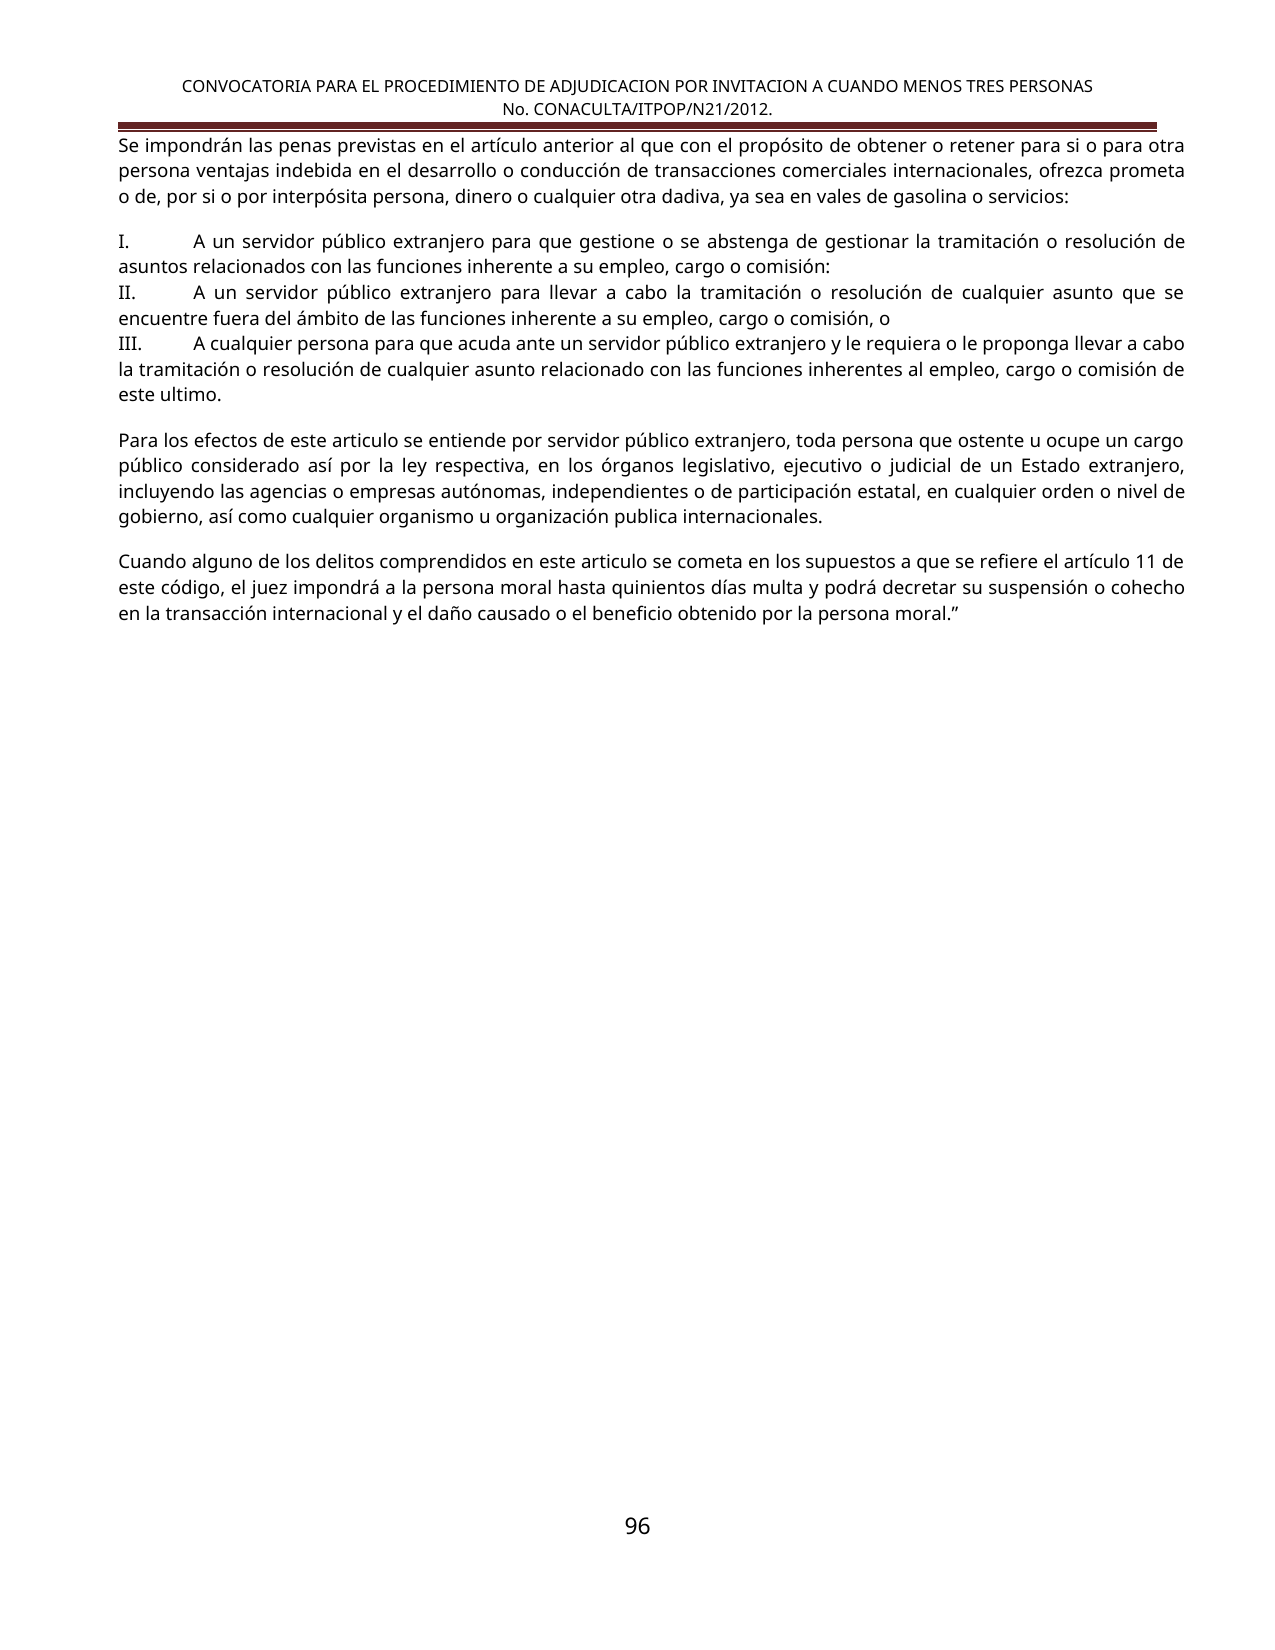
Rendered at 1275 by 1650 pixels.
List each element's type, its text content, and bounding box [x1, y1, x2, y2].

list A un servidor público extranjero para que gestione o se abstenga de gestionar la tramitación o resolución de asuntos relacionados con las funciones inherente a su empleo, cargo o comisión: [118, 228, 1186, 279]
text Se impondrán las penas previstas en el artículo anterior al que con el propósito de obtener o retener para si o para otra persona ventajas indebida en el desarrollo o conducción de transacciones comerciales internacionales, ofrezca prometa o de, por si o por interpósita persona, dinero o cualquier otra dadiva, ya sea en vales de gasolina o servicios: [118, 132, 1186, 208]
list A un servidor público extranjero para llevar a cabo la tramitación o resolución de cualquier asunto que se encuentre fuera del ámbito de las funciones inherente a su empleo, cargo o comisión, o [118, 279, 1186, 330]
text Para los efectos de este articulo se entiende por servidor público extranjero, toda persona que ostente u ocupe un cargo público considerado así por la ley respectiva, en los órganos legislativo, ejecutivo o judicial de un Estado extranjero, incluyendo las agencias o empresas autónomas, independientes o de participación estatal, en cualquier orden o nivel de gobierno, así como cualquier organismo u organización publica internacionales. [118, 427, 1186, 529]
list A cualquier persona para que acuda ante un servidor público extranjero y le requiera o le proponga llevar a cabo la tramitación o resolución de cualquier asunto relacionado con las funciones inherentes al empleo, cargo o comisión de este ultimo. [118, 330, 1186, 407]
text Cuando alguno de los delitos comprendidos en este articulo se cometa en los supuestos a que se refiere el artículo 11 de este código, el juez impondrá a la persona moral hasta quinientos días multa y podrá decretar su suspensión o cohecho en la transacción internacional y el daño causado o el beneficio obtenido por la persona moral.” [118, 549, 1186, 625]
